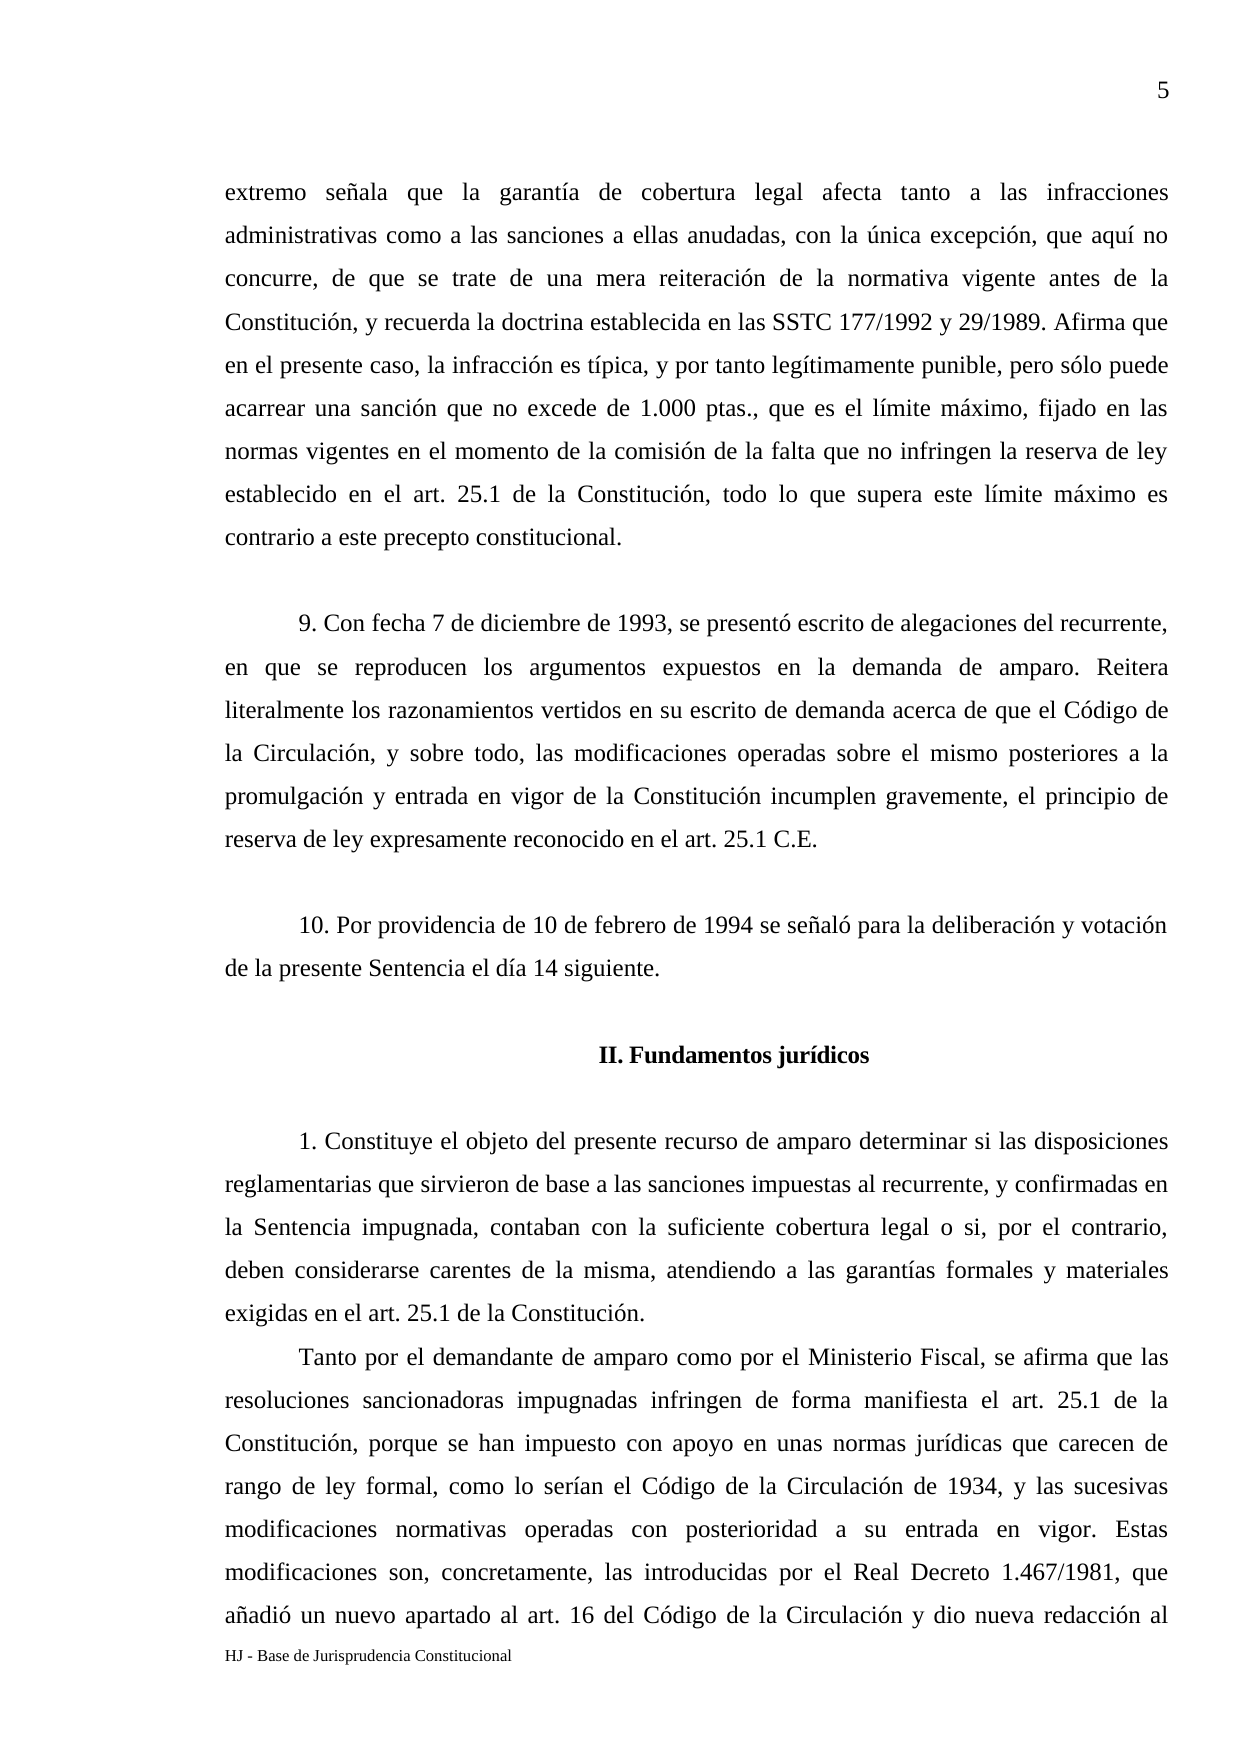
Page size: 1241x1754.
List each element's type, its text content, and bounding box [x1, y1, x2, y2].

text 1. Constituye el objeto del presente recurso de amparo determinar si las disposiciones reglamentarias que sirvieron de base a las sanciones impuestas al recurrente, y confirmadas en la Sentencia impugnada, contaban con la suficiente cobertura legal o si, por el contrario, deben considerarse carentes de la misma, atendiendo a las garantías formales y materiales exigidas en el art. 25.1 de la Constitución. [224, 1126, 1169, 1327]
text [224, 1342, 1169, 1629]
text 10. Por providencia de 10 de febrero de 1994 se señaló para la deliberación y votación de la presente Sentencia el día 14 siguiente. [224, 910, 1169, 982]
text 9. Con fecha 7 de diciembre de 1993, se presentó escrito de alegaciones del recurrente, en que se reproducen los argumentos expuestos en la demanda de amparo. Reitera literalmente los razonamientos vertidos en su escrito de demanda acerca de que el Código de la Circulación, y sobre todo, las modificaciones operadas sobre el mismo posteriores a la promulgación y entrada en vigor de la Constitución incumplen gravemente, el principio de reserva de ley expresamente reconocido en el art. 25.1 C.E. [224, 608, 1169, 853]
subtitle II. Fundamentos jurídicos [224, 1040, 1169, 1068]
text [224, 177, 1169, 551]
